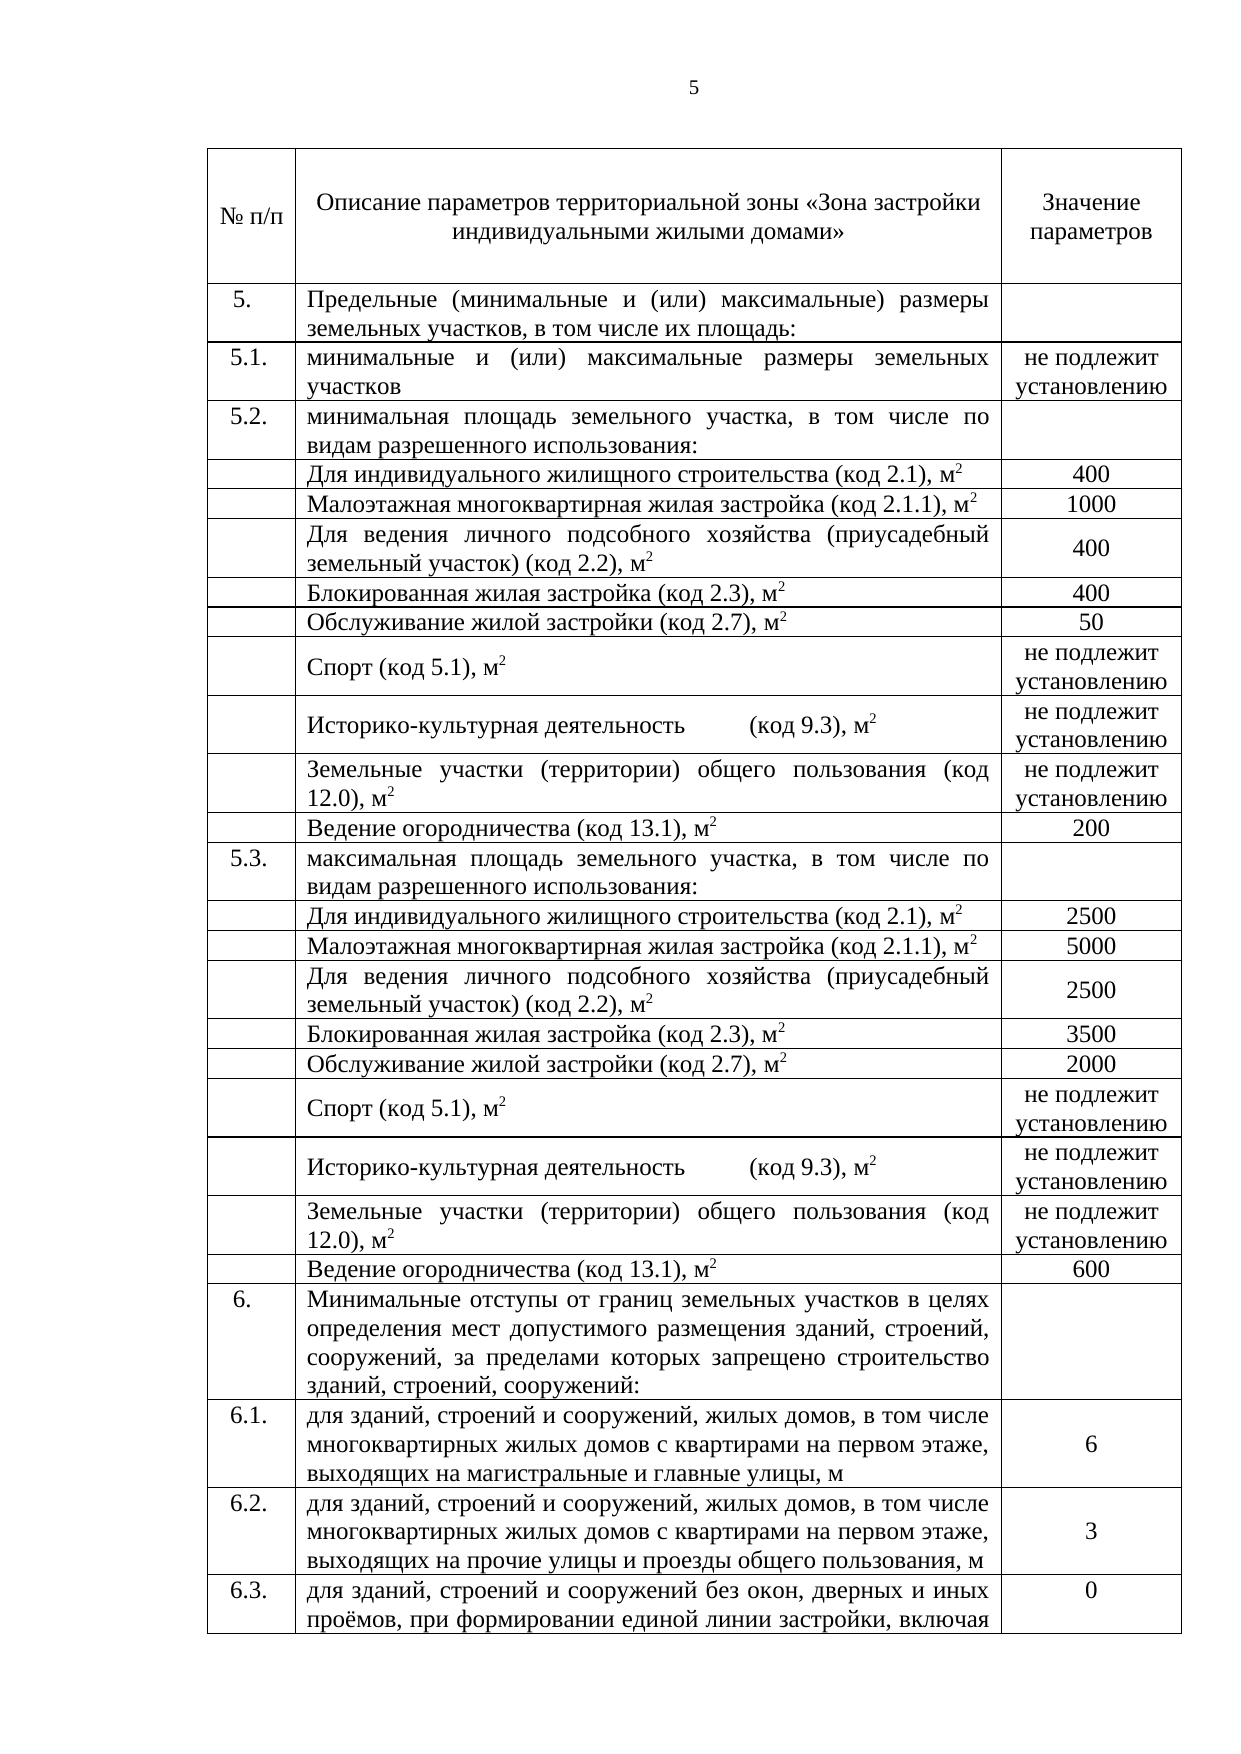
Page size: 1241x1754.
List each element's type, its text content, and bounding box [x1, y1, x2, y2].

table_cell [1002, 401, 1181, 458]
table_cell Минимальные отступы от границ земельных участков в целях определения мест допустимого размещения зданий, строений, сооружений, за пределами которых запрещено строительство зданий, строений, сооружений: [296, 1284, 1001, 1399]
table_cell минимальная площадь земельного участка, в том числе по видам разрешенного использования: [296, 401, 1001, 458]
table_cell Для ведения личного подсобного хозяйства (приусадебный земельный участок) (код 2.2), м2 [296, 519, 1001, 577]
table_cell [208, 931, 295, 960]
table_cell Малоэтажная многоквартирная жилая застройка (код 2.1.1), м2 [296, 931, 1001, 960]
table_cell Блокированная жилая застройка (код 2.3), м2 [296, 578, 1001, 606]
table_cell [1002, 284, 1181, 341]
table_cell [208, 489, 295, 518]
table_cell для зданий, строений и сооружений, жилых домов, в том числе многоквартирных жилых домов с квартирами на первом этаже, выходящих на прочие улицы и проезды общего пользования, м [296, 1488, 1001, 1574]
table_cell [208, 578, 295, 606]
table_cell Для индивидуального жилищного строительства (код 2.1), м2 [296, 901, 1001, 930]
table_cell не подлежит установлению [1002, 696, 1181, 753]
table_cell 2500 [1002, 961, 1181, 1018]
table_cell [208, 608, 295, 636]
table_cell 2000 [1002, 1049, 1181, 1078]
table_cell [208, 1575, 295, 1632]
table_cell [208, 1488, 295, 1574]
table_cell 50 [1002, 608, 1181, 636]
table_cell Обслуживание жилой застройки (код 2.7), м2 [296, 608, 1001, 636]
table_cell [208, 1138, 295, 1195]
table_cell Спорт (код 5.1), м2 [296, 1079, 1001, 1136]
table_cell для зданий, строений и сооружений, жилых домов, в том числе многоквартирных жилых домов с квартирами на первом этаже, выходящих на магистральные и главные улицы, м [296, 1400, 1001, 1487]
table_cell не подлежит установлению [1002, 637, 1181, 695]
table_cell Ведение огородничества (код 13.1), м2 [296, 1255, 1001, 1283]
table_cell [208, 843, 295, 900]
table_cell 2500 [1002, 901, 1181, 930]
table_cell [1002, 843, 1181, 900]
table_cell Обслуживание жилой застройки (код 2.7), м2 [296, 1049, 1001, 1078]
table_cell 400 [1002, 460, 1181, 488]
table_cell 3500 [1002, 1019, 1181, 1048]
table_cell [208, 284, 295, 341]
table_header № п/п [208, 149, 295, 283]
table_cell 200 [1002, 813, 1181, 842]
table_cell максимальная площадь земельного участка, в том числе по видам разрешенного использования: [296, 843, 1001, 900]
table_cell 0 [1002, 1575, 1181, 1632]
table_cell [208, 813, 295, 842]
table_cell 6 [1002, 1400, 1181, 1487]
table_cell [208, 1079, 295, 1136]
table_cell [1002, 1284, 1181, 1399]
table_cell Для индивидуального жилищного строительства (код 2.1), м2 [296, 460, 1001, 488]
table_cell [208, 901, 295, 930]
table_cell Для ведения личного подсобного хозяйства (приусадебный земельный участок) (код 2.2), м2 [296, 961, 1001, 1018]
table_cell 1000 [1002, 489, 1181, 518]
table_cell [208, 460, 295, 488]
table_cell 3 [1002, 1488, 1181, 1574]
table_cell Блокированная жилая застройка (код 2.3), м2 [296, 1019, 1001, 1048]
table_cell [208, 1049, 295, 1078]
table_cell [296, 1575, 1001, 1632]
table_cell [208, 1019, 295, 1048]
table_cell 600 [1002, 1255, 1181, 1283]
table_cell Малоэтажная многоквартирная жилая застройка (код 2.1.1), м2 [296, 489, 1001, 518]
table_cell минимальные и (или) максимальные размеры земельных участков [296, 343, 1001, 400]
table_cell не подлежит установлению [1002, 1079, 1181, 1136]
table_cell Предельные (минимальные и (или) максимальные) размеры земельных участков, в том числе их площадь: [296, 284, 1001, 341]
table_cell не подлежит установлению [1002, 343, 1181, 400]
table_cell [208, 1284, 295, 1399]
table_cell не подлежит установлению [1002, 1196, 1181, 1253]
table_cell [208, 1255, 295, 1283]
table_cell [208, 1400, 295, 1487]
table_cell Земельные участки (территории) общего пользования (код 12.0), м2 [296, 1196, 1001, 1253]
table_cell Земельные участки (территории) общего пользования (код 12.0), м2 [296, 754, 1001, 812]
table_cell не подлежит установлению [1002, 1138, 1181, 1195]
table_cell Историко-культурная деятельность (код 9.3), м2 [296, 696, 1001, 753]
table_cell [208, 1196, 295, 1253]
table_cell 400 [1002, 578, 1181, 606]
table_cell Ведение огородничества (код 13.1), м2 [296, 813, 1001, 842]
table_cell 400 [1002, 519, 1181, 577]
table_cell Историко-культурная деятельность (код 9.3), м2 [296, 1138, 1001, 1195]
table_cell [208, 637, 295, 695]
table_cell [208, 519, 295, 577]
table_cell [208, 401, 295, 458]
table_header Описание параметров территориальной зоны «Зона застройки индивидуальными жилыми домами» [296, 149, 1001, 283]
table_cell [208, 696, 295, 753]
table_cell [208, 754, 295, 812]
table_header Значение параметров [1002, 149, 1181, 283]
table_cell [208, 961, 295, 1018]
table_cell [208, 343, 295, 400]
table_cell не подлежит установлению [1002, 754, 1181, 812]
table_cell 5000 [1002, 931, 1181, 960]
table_cell Спорт (код 5.1), м2 [296, 637, 1001, 695]
